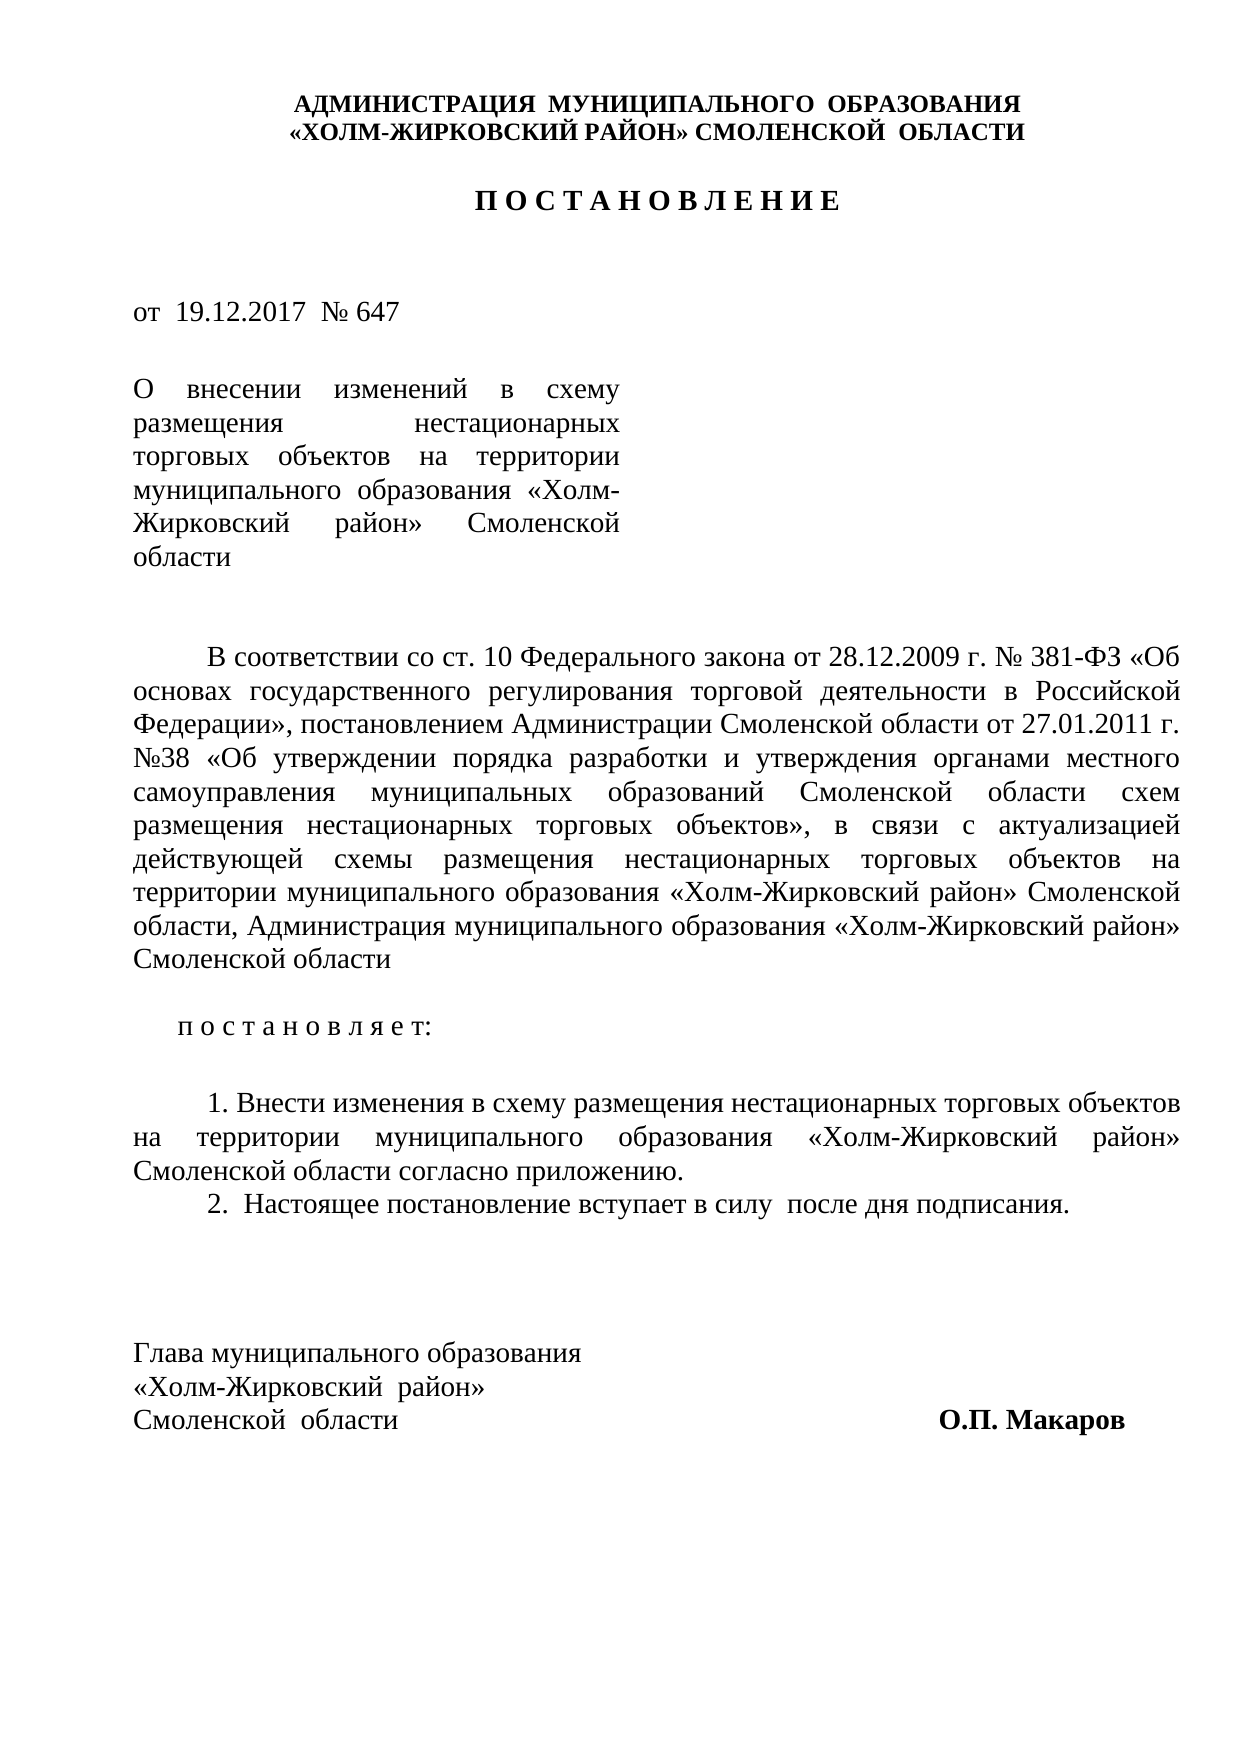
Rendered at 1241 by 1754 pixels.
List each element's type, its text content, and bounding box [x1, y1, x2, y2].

title В соответствии со ст. 10 Федерального закона от 28.12.2009 г. № 381-ФЗ «Об основах государственного регулирования торговой деятельности в Российской Федерации», постановлением Администрации Смоленской области от 27.01.2011 г. №38 «Об утверждении порядка разработки и утверждения органами местного самоуправления муниципальных образований Смоленской области схем размещения нестационарных торговых объектов», в связи с актуализацией действующей схемы размещения нестационарных торговых объектов на территории муниципального образования «Холм-Жирковский район» Смоленской области, Администрация муниципального образования «Холм-Жирковский район» Смоленской области [133, 639, 1181, 975]
subtitle П О С Т А Н О В Л Е Н И Е [133, 183, 1181, 217]
title О внесении изменений в схему размещения нестационарных торговых объектов на территории муниципального образования «Холм-Жирковский район» Смоленской области [133, 371, 620, 572]
text Смоленской области О.П. Макаров [133, 1402, 1181, 1436]
title 1. Внести изменения в схему размещения нестационарных торговых объектов на территории муниципального образования «Холм-Жирковский район» Смоленской области согласно приложению. [133, 1086, 1181, 1186]
text «Холм-Жирковский район» [133, 1369, 1181, 1402]
text Глава муниципального образования [133, 1335, 1181, 1369]
text «ХОЛМ-ЖИРКОВСКИЙ РАЙОН» СМОЛЕНСКОЙ ОБЛАСТИ [133, 117, 1181, 146]
text п о с т а н о в л я е т: [133, 1008, 1181, 1042]
subtitle АДМИНИСТРАЦИЯ МУНИЦИПАЛЬНОГО ОБРАЗОВАНИЯ [133, 89, 1181, 117]
text от 19.12.2017 № 647 [133, 294, 1181, 328]
title 2. Настоящее постановление вступает в силу после дня подписания. [133, 1186, 1181, 1220]
